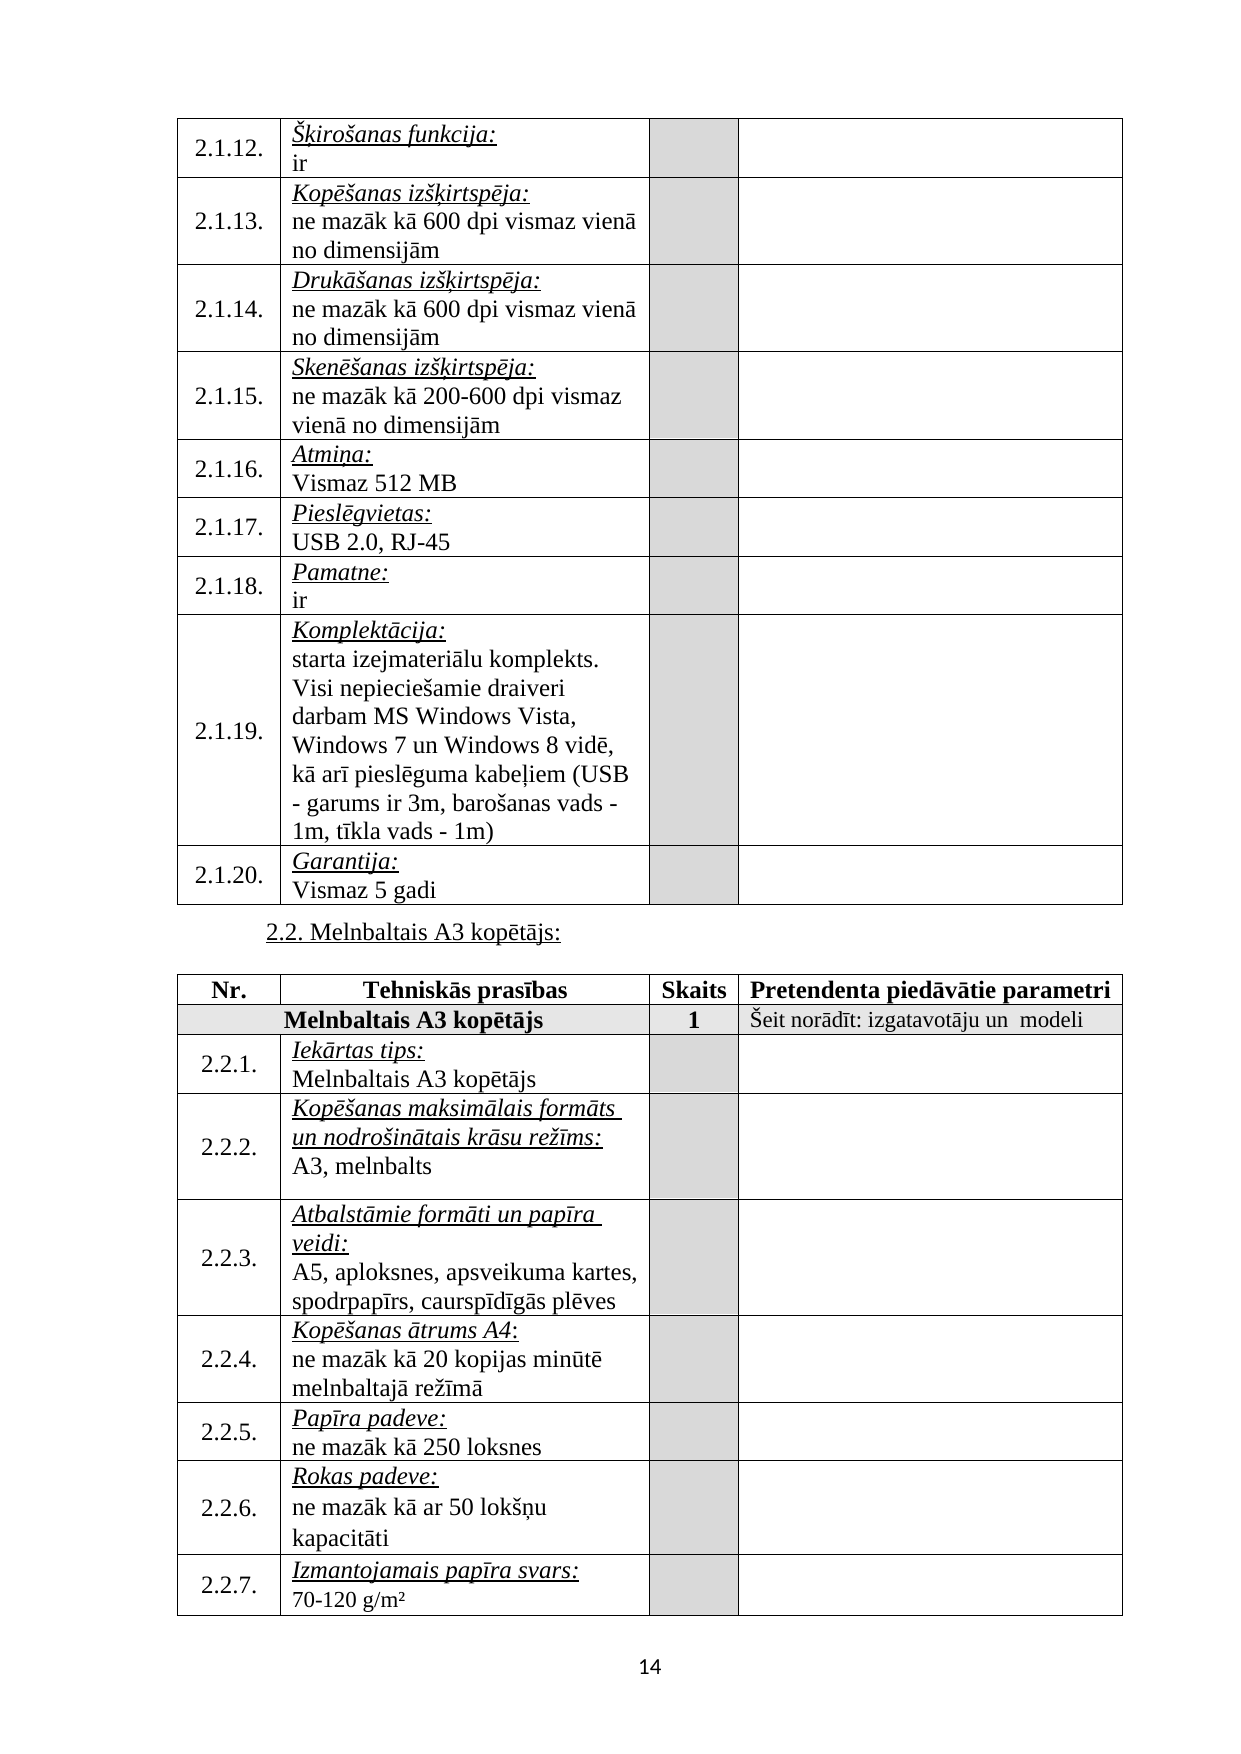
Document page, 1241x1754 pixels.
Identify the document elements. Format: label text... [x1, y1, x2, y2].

table_cell 2.1.13. [178, 178, 280, 264]
table_cell 2.1.16. [178, 440, 280, 497]
table_cell [650, 1316, 738, 1402]
table_cell [739, 1316, 1122, 1402]
table_cell 2.2.7. [178, 1555, 280, 1615]
table_cell 1 [650, 1005, 738, 1034]
table_cell [739, 1200, 1122, 1314]
table_cell [650, 1094, 738, 1198]
table_cell [739, 1094, 1122, 1198]
table_cell 2.1.15. [178, 352, 280, 438]
table_cell Komplektācija: starta izejmateriālu komplekts. Visi nepieciešamie draiveri darbam MS Windows Vista, Windows 7 un Windows 8 vidē, kā arī pieslēguma kabeļiem (USB - garums ir 3m, barošanas vads - 1m, tīkla vads - 1m) [281, 615, 649, 845]
table_cell 2.2.6. [178, 1461, 280, 1554]
table_cell 2.2.4. [178, 1316, 280, 1402]
table_cell [650, 1035, 738, 1092]
table_cell [739, 1403, 1122, 1460]
table_cell Pieslēgvietas: USB 2.0, RJ-45 [281, 498, 649, 556]
table_cell [739, 557, 1122, 614]
table_cell 2.1.19. [178, 615, 280, 845]
table_cell Atbalstāmie formāti un papīra veidi: A5, aploksnes, apsveikuma kartes, spodrpapīrs, caurspīdīgās plēves [281, 1200, 649, 1314]
table_cell Šķirošanas funkcija: ir [281, 119, 649, 177]
table_header Pretendenta piedāvātie parametri [739, 975, 1122, 1004]
text 2.2. Melnbaltais A3 kopētājs: [177, 917, 1122, 946]
table_cell [650, 1555, 738, 1615]
table_cell Kopēšanas ātrums A4: ne mazāk kā 20 kopijas minūtē melnbaltajā režīmā [281, 1316, 649, 1402]
table_header Nr. [178, 975, 280, 1004]
table_cell [650, 265, 738, 351]
table_cell Garantija: Vismaz 5 gadi [281, 846, 649, 904]
table_header Skaits [650, 975, 738, 1004]
table_cell [650, 440, 738, 497]
table_cell [650, 846, 738, 904]
table_cell 2.2.3. [178, 1200, 280, 1314]
table_cell 2.1.14. [178, 265, 280, 351]
table_cell Pamatne: ir [281, 557, 649, 614]
table_cell [650, 178, 738, 264]
table_cell [739, 1035, 1122, 1092]
table_cell Iekārtas tips: Melnbaltais A3 kopētājs [281, 1035, 649, 1092]
table_cell [650, 352, 738, 438]
table_cell [739, 352, 1122, 438]
table_cell [739, 1461, 1122, 1554]
table_cell [650, 1200, 738, 1314]
table_cell Skenēšanas izšķirtspēja: ne mazāk kā 200-600 dpi vismaz vienā no dimensijām [281, 352, 649, 438]
table_cell Atmiņa: Vismaz 512 MB [281, 440, 649, 497]
table_cell Drukāšanas izšķirtspēja: ne mazāk kā 600 dpi vismaz vienā no dimensijām [281, 265, 649, 351]
table_cell 2.1.18. [178, 557, 280, 614]
table_cell [739, 440, 1122, 497]
table_cell Šeit norādīt: izgatavotāju un modeli [739, 1005, 1122, 1034]
table_cell [650, 1461, 738, 1554]
table_cell [650, 119, 738, 177]
table_cell [739, 498, 1122, 556]
table_cell [739, 846, 1122, 904]
table_cell Kopēšanas maksimālais formāts un nodrošinātais krāsu režīms: A3, melnbalts [281, 1094, 649, 1198]
table_cell Melnbaltais A3 kopētājs [178, 1005, 649, 1034]
table_cell 2.1.12. [178, 119, 280, 177]
table_cell 2.2.1. [178, 1035, 280, 1092]
table_cell [650, 615, 738, 845]
table_cell 2.1.17. [178, 498, 280, 556]
table_cell [739, 265, 1122, 351]
table_cell [739, 119, 1122, 177]
table_cell Izmantojamais papīra svars: 70-120 g/m² [281, 1555, 649, 1615]
table_cell [650, 1403, 738, 1460]
table_cell [650, 557, 738, 614]
table_header Tehniskās prasības [281, 975, 649, 1004]
table_cell [739, 1555, 1122, 1615]
table_cell 2.1.20. [178, 846, 280, 904]
table_cell Rokas padeve: ne mazāk kā ar 50 lokšņu kapacitāti [281, 1461, 649, 1554]
table_cell Kopēšanas izšķirtspēja: ne mazāk kā 600 dpi vismaz vienā no dimensijām [281, 178, 649, 264]
table_cell [739, 178, 1122, 264]
table_cell 2.2.2. [178, 1094, 280, 1198]
table_cell [739, 615, 1122, 845]
table_cell Papīra padeve: ne mazāk kā 250 loksnes [281, 1403, 649, 1460]
table_cell 2.2.5. [178, 1403, 280, 1460]
table_cell [650, 498, 738, 556]
